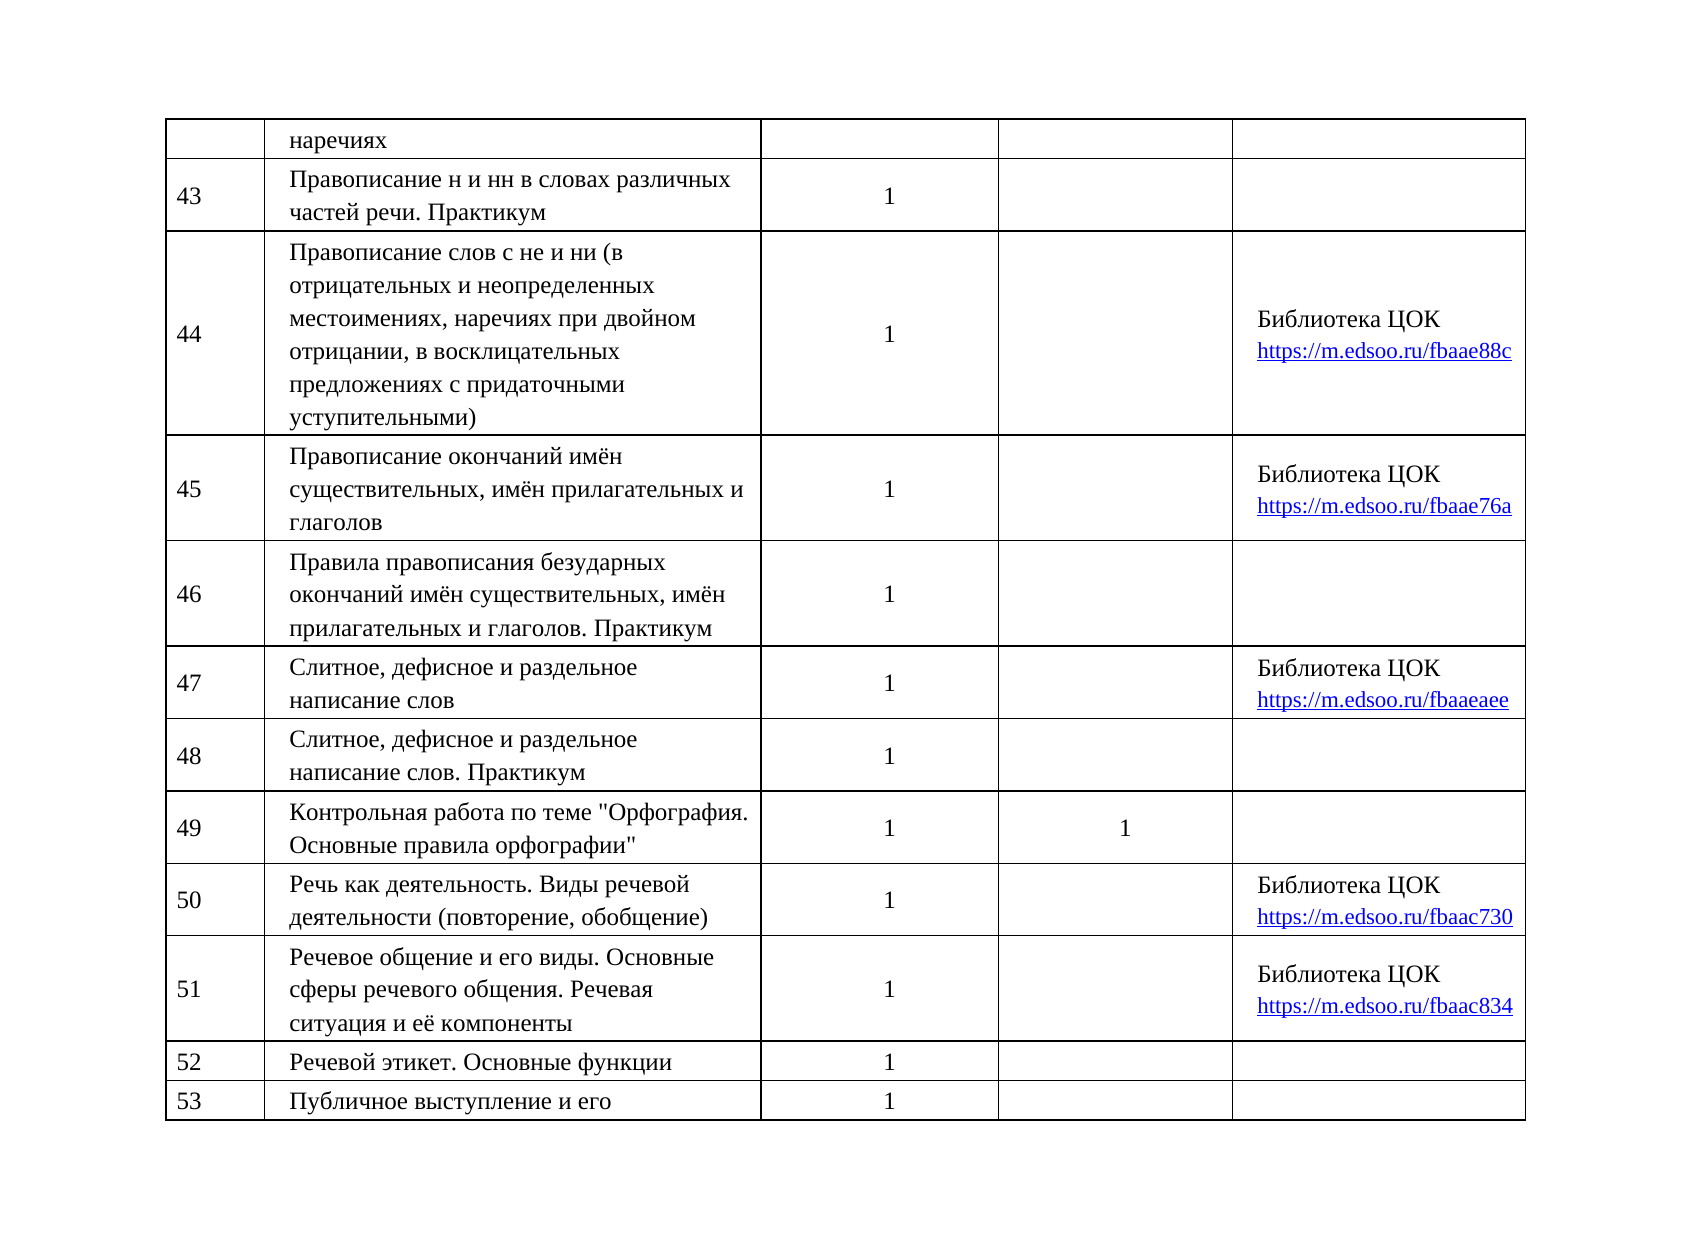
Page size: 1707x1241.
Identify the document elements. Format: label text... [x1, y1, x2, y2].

table_cell [1233, 1042, 1525, 1079]
table_cell 42 [167, 120, 264, 157]
table_cell Библиотека ЦОК https://m.edsoo.ru/fbaac730 [1233, 864, 1525, 935]
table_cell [265, 1081, 760, 1119]
table_cell [999, 120, 1232, 157]
table_cell [999, 1081, 1232, 1119]
table_cell [1233, 159, 1525, 230]
table_cell 50 [167, 864, 264, 935]
table_cell Библиотека ЦОК https://m.edsoo.ru/fbaae88c [1233, 232, 1525, 434]
table_cell 1 [762, 936, 998, 1040]
table_cell 1 [999, 792, 1232, 862]
table_cell Контрольная работа по теме "Орфография. Основные правила орфографии" [265, 792, 760, 862]
table_cell Слитное, дефисное и раздельное написание слов. Практикум [265, 719, 760, 790]
table_cell 1 [762, 159, 998, 230]
table_cell [999, 541, 1232, 645]
table_cell 1 [762, 792, 998, 862]
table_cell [1233, 120, 1525, 157]
table_cell 44 [167, 232, 264, 434]
table_cell Библиотека ЦОК https://m.edsoo.ru/fbaaeaee [1233, 647, 1525, 718]
table_cell 48 [167, 719, 264, 790]
table_cell Библиотека ЦОК https://m.edsoo.ru/fbaae76a [1233, 436, 1525, 540]
table_cell 47 [167, 647, 264, 718]
table_cell 1 [762, 647, 998, 718]
table_cell [1233, 719, 1525, 790]
table_cell [999, 1042, 1232, 1079]
table_cell [999, 864, 1232, 935]
table_cell [1233, 1081, 1525, 1119]
table_cell 1 [762, 864, 998, 935]
table_cell 1 [762, 436, 998, 540]
table_cell 49 [167, 792, 264, 862]
table_cell 51 [167, 936, 264, 1040]
table_cell 52 [167, 1042, 264, 1079]
table_cell 53 [167, 1081, 264, 1119]
table_cell Слитное, дефисное и раздельное написание слов [265, 647, 760, 718]
table_cell 45 [167, 436, 264, 540]
table_cell Правописание н и нн в словах различных частей речи. Практикум [265, 159, 760, 230]
table_cell 1 [762, 541, 998, 645]
table_cell [999, 719, 1232, 790]
table_cell Речевое общение и его виды. Основные сферы речевого общения. Речевая ситуация и её компоненты [265, 936, 760, 1040]
table_cell Правописание слов с не и ни (в отрицательных и неопределенных местоимениях, наречиях при двойном отрицании, в восклицательных предложениях с придаточными уступительными) [265, 232, 760, 434]
table_cell 1 [762, 719, 998, 790]
table_cell Правописание окончаний имён существительных, имён прилагательных и глаголов [265, 436, 760, 540]
table_cell Библиотека ЦОК https://m.edsoo.ru/fbaac834 [1233, 936, 1525, 1040]
table_cell [999, 159, 1232, 230]
table_cell 1 [762, 1081, 998, 1119]
table_cell 1 [762, 232, 998, 434]
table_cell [265, 120, 760, 157]
table_cell [999, 436, 1232, 540]
table_cell [1233, 792, 1525, 862]
table_cell [999, 647, 1232, 718]
table_cell Речевой этикет. Основные функции [265, 1042, 760, 1079]
table_cell 1 [762, 1042, 998, 1079]
table_cell 46 [167, 541, 264, 645]
table_cell [999, 936, 1232, 1040]
table_cell Правила правописания безударных окончаний имён существительных, имён прилагательных и глаголов. Практикум [265, 541, 760, 645]
table_cell Речь как деятельность. Виды речевой деятельности (повторение, обобщение) [265, 864, 760, 935]
table_cell 1 [762, 120, 998, 157]
table_cell 43 [167, 159, 264, 230]
table_cell [1233, 541, 1525, 645]
table_cell [999, 232, 1232, 434]
